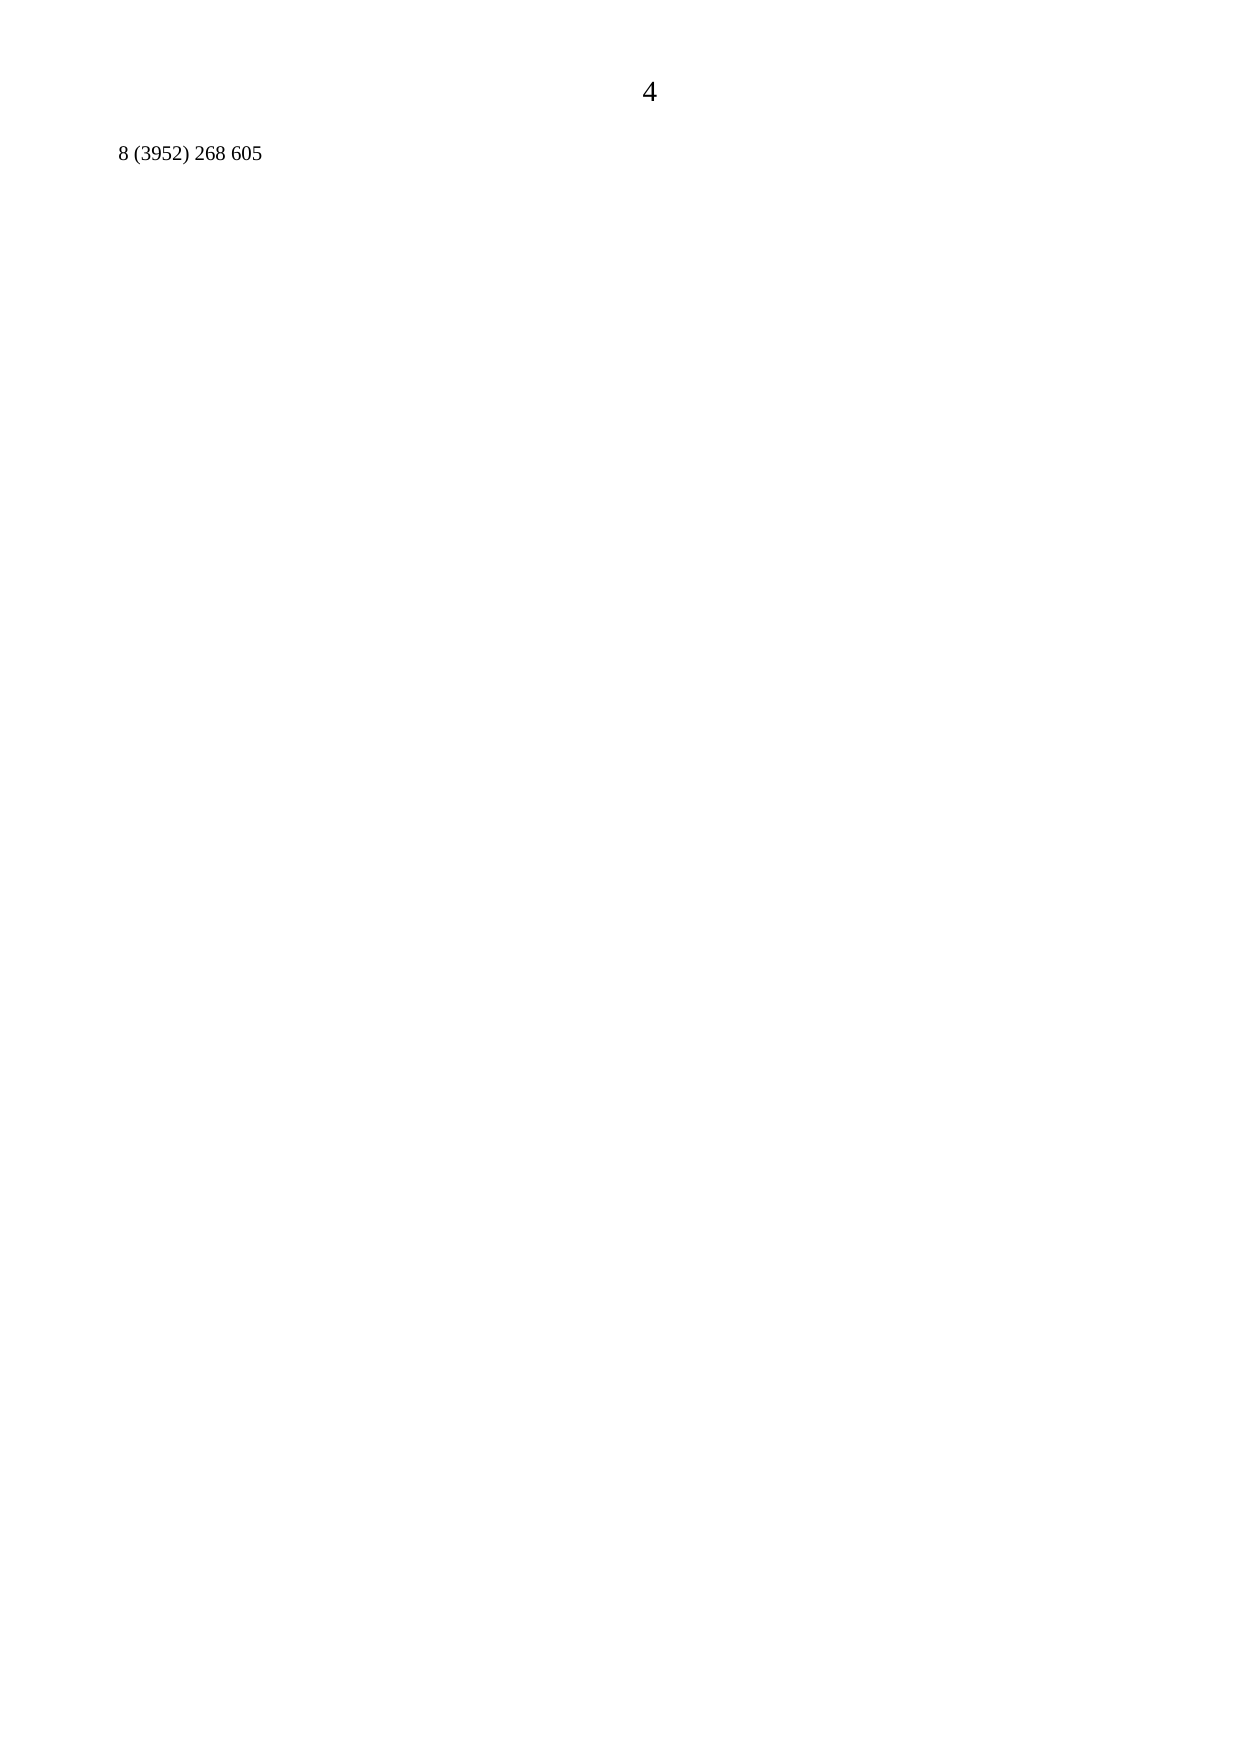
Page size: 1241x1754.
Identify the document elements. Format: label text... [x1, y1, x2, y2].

text 8 (3952) 268 605 [118, 141, 1181, 165]
